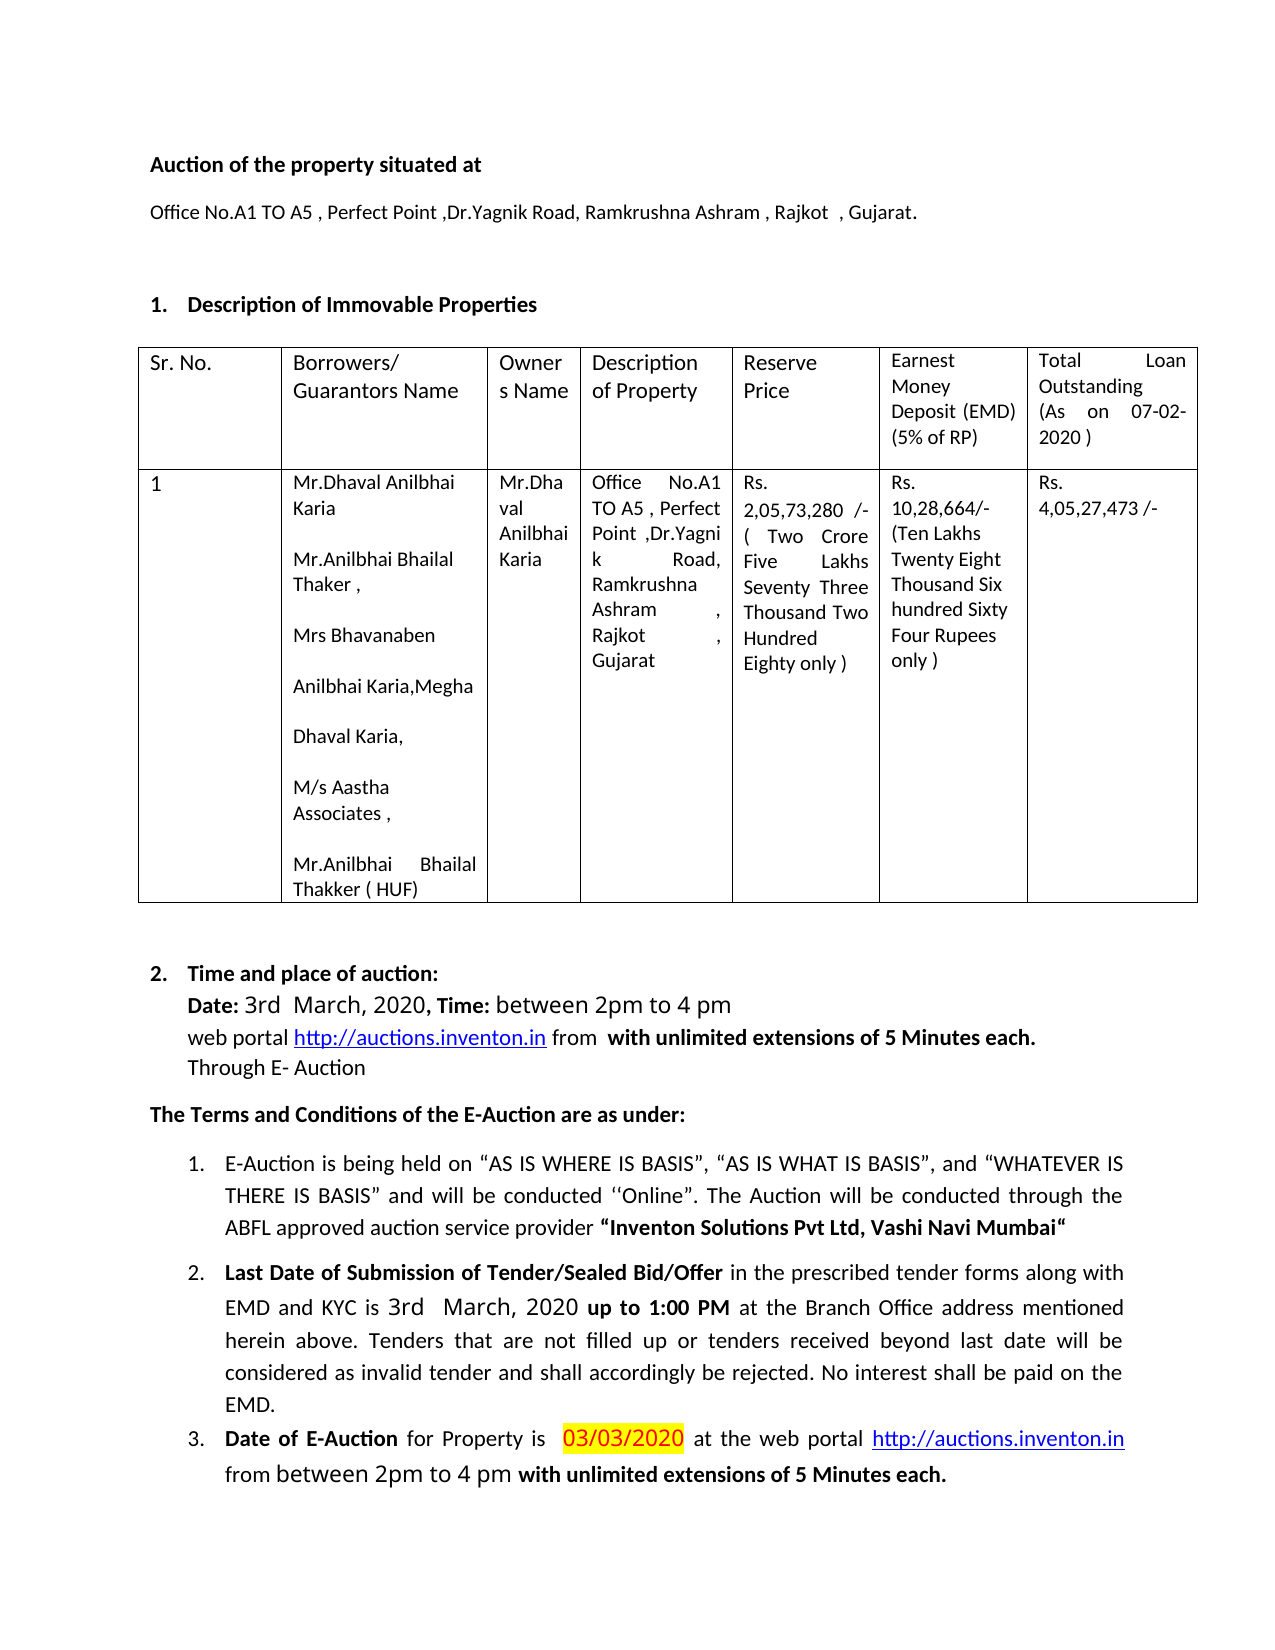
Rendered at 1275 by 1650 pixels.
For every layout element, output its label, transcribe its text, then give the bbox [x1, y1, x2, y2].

table_cell Mr.Dhaval Anilbhai Karia [488, 470, 580, 902]
text The Terms and Conditions of the E-Auction are as under: [150, 1100, 1125, 1128]
table_cell Rs. 4,05,27,473 /- [1028, 470, 1197, 902]
list Through E- Auction [187, 1053, 1125, 1081]
table_cell Mr.Dhaval Anilbhai Karia Mr.Anilbhai Bhailal Thaker , Mrs Bhavanaben Anilbhai Karia,Megha Dhaval Karia, M/s Aastha Associates , Mr.Anilbhai Bhailal Thakker ( HUF) [282, 470, 487, 902]
list web portal http://auctions.inventon.in from with unlimited extensions of 5 Minutes each. [187, 1023, 1125, 1051]
table_header Owners Name [488, 348, 580, 468]
text Office No.A1 TO A5 , Perfect Point ,Dr.Yagnik Road, Ramkrushna Ashram , Rajkot , Gujarat. [150, 197, 1125, 225]
list Time and place of auction: [150, 959, 1125, 987]
list Description of Immovable Properties [150, 291, 1125, 319]
table_cell Rs. 10,28,664/- (Ten Lakhs Twenty Eight Thousand Six hundred Sixty Four Rupees only ) [880, 470, 1027, 902]
table_header Sr. No. [139, 348, 281, 468]
table_header Reserve Price [733, 348, 879, 468]
list E-Auction is being held on “AS IS WHERE IS BASIS”, “AS IS WHAT IS BASIS”, and “WHATEVER IS THERE IS BASIS” and will be conducted ‘‘Online”. The Auction will be conducted through the ABFL approved auction service provider “Inventon Solutions Pvt Ltd, Vashi Navi Mumbai“ [187, 1149, 1125, 1241]
list Date of E-Auction for Property is 03/03/2020 at the web portal http://auctions.inventon.in from between 2pm to 4 pm with unlimited extensions of 5 Minutes each. [187, 1422, 1125, 1489]
table_header Description of Property [581, 348, 732, 468]
table_header Earnest Money Deposit (EMD) (5% of RP) [880, 348, 1027, 468]
table_header Total Loan Outstanding (As on 07-02-2020 ) [1028, 348, 1197, 468]
list Last Date of Submission of Tender/Sealed Bid/Offer in the prescribed tender forms along with EMD and KYC is 3rd March, 2020 up to 1:00 PM at the Branch Office address mentioned herein above. Tenders that are not filled up or tenders received beyond last date will be considered as invalid tender and shall accordingly be rejected. No interest shall be paid on the EMD. [187, 1258, 1125, 1418]
table_cell Rs. 2,05,73,280 /- ( Two Crore Five Lakhs Seventy Three Thousand Two Hundred Eighty only ) [733, 470, 879, 902]
list Date: 3rd March, 2020, Time: between 2pm to 4 pm [187, 989, 1125, 1020]
table_cell Office No.A1 TO A5 , Perfect Point ,Dr.Yagnik Road, Ramkrushna Ashram , Rajkot , Gujarat [581, 470, 732, 902]
table_header Borrowers/ Guarantors Name [282, 348, 487, 468]
table_cell 1 [139, 470, 281, 902]
text Auction of the property situated at [150, 150, 1125, 178]
